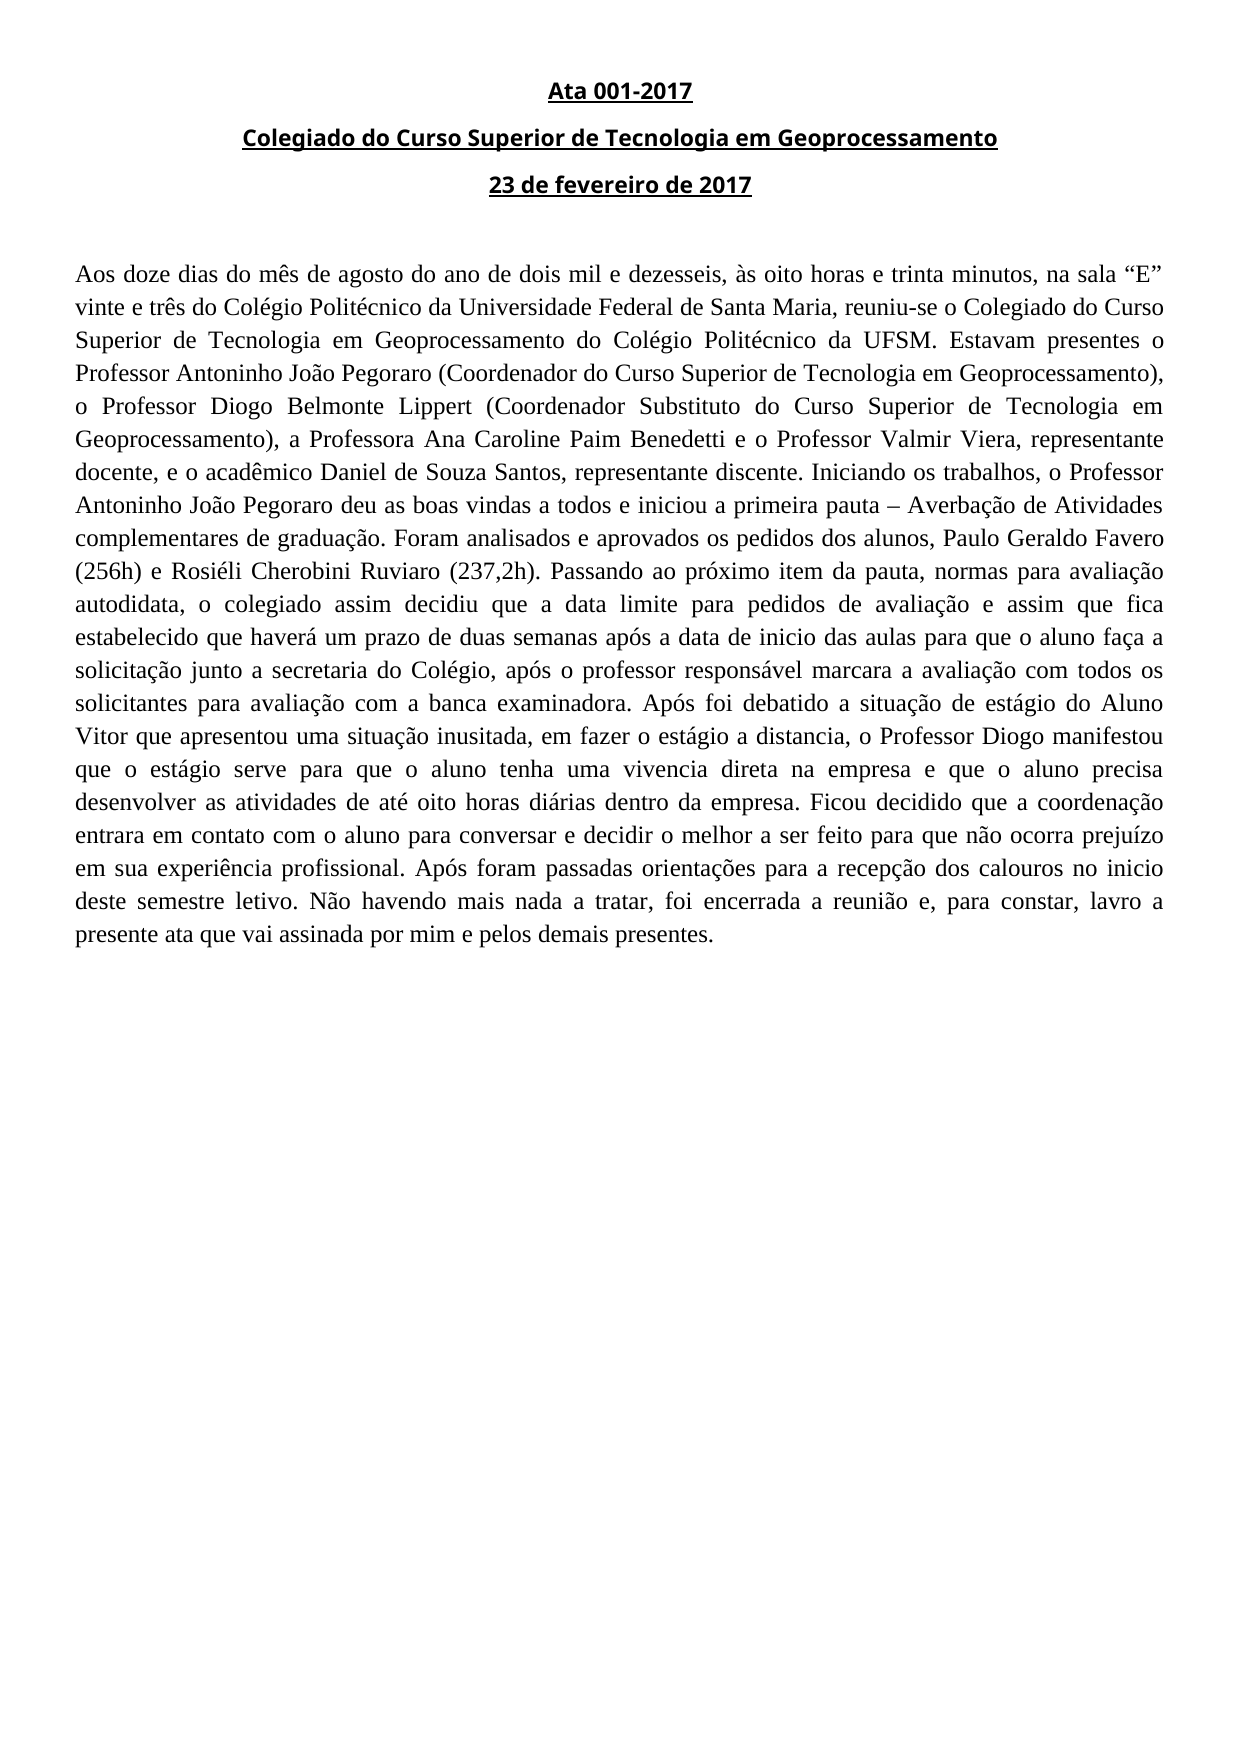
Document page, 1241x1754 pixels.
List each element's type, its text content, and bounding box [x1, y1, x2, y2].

text 23 de fevereiro de 2017 [75, 169, 1165, 200]
text Colegiado do Curso Superior de Tecnologia em Geoprocessamento [75, 122, 1165, 153]
text Ata 001-2017 [75, 75, 1165, 106]
text Aos doze dias do mês de agosto do ano de dois mil e dezesseis, às oito horas e trinta minutos, na sala “E” vinte e três do Colégio Politécnico da Universidade Federal de Santa Maria, reuniu-se o Colegiado do Curso Superior de Tecnologia em Geoprocessamento do Colégio Politécnico da UFSM. Estavam presentes o Professor Antoninho João Pegoraro (Coordenador do Curso Superior de Tecnologia em Geoprocessamento), o Professor Diogo Belmonte Lippert (Coordenador Substituto do Curso Superior de Tecnologia em Geoprocessamento), a Professora Ana Caroline Paim Benedetti e o Professor Valmir Viera, representante docente, e o acadêmico Daniel de Souza Santos, representante discente. Iniciando os trabalhos, o Professor Antoninho João Pegoraro deu as boas vindas a todos e iniciou a primeira pauta – Averbação de Atividades complementares de graduação. Foram analisados e aprovados os pedidos dos alunos, Paulo Geraldo Favero (256h) e Rosiéli Cherobini Ruviaro (237,2h). Passando ao próximo item da pauta, normas para avaliação autodidata, o colegiado assim decidiu que a data limite para pedidos de avaliação e assim que fica estabelecido que haverá um prazo de duas semanas após a data de inicio das aulas para que o aluno faça a solicitação junto a secretaria do Colégio, após o professor responsável marcara a avaliação com todos os solicitantes para avaliação com a banca examinadora. Após foi debatido a situação de estágio do Aluno Vitor que apresentou uma situação inusitada, em fazer o estágio a distancia, o Professor Diogo manifestou que o estágio serve para que o aluno tenha uma vivencia direta na empresa e que o aluno precisa desenvolver as atividades de até oito horas diárias dentro da empresa. Ficou decidido que a coordenação entrara em contato com o aluno para conversar e decidir o melhor a ser feito para que não ocorra prejuízo em sua experiência profissional. Após foram passadas orientações para a recepção dos calouros no inicio deste semestre letivo. Não havendo mais nada a tratar, foi encerrada a reunião e, para constar, lavro a presente ata que vai assinada por mim e pelos demais presentes. [75, 259, 1165, 948]
